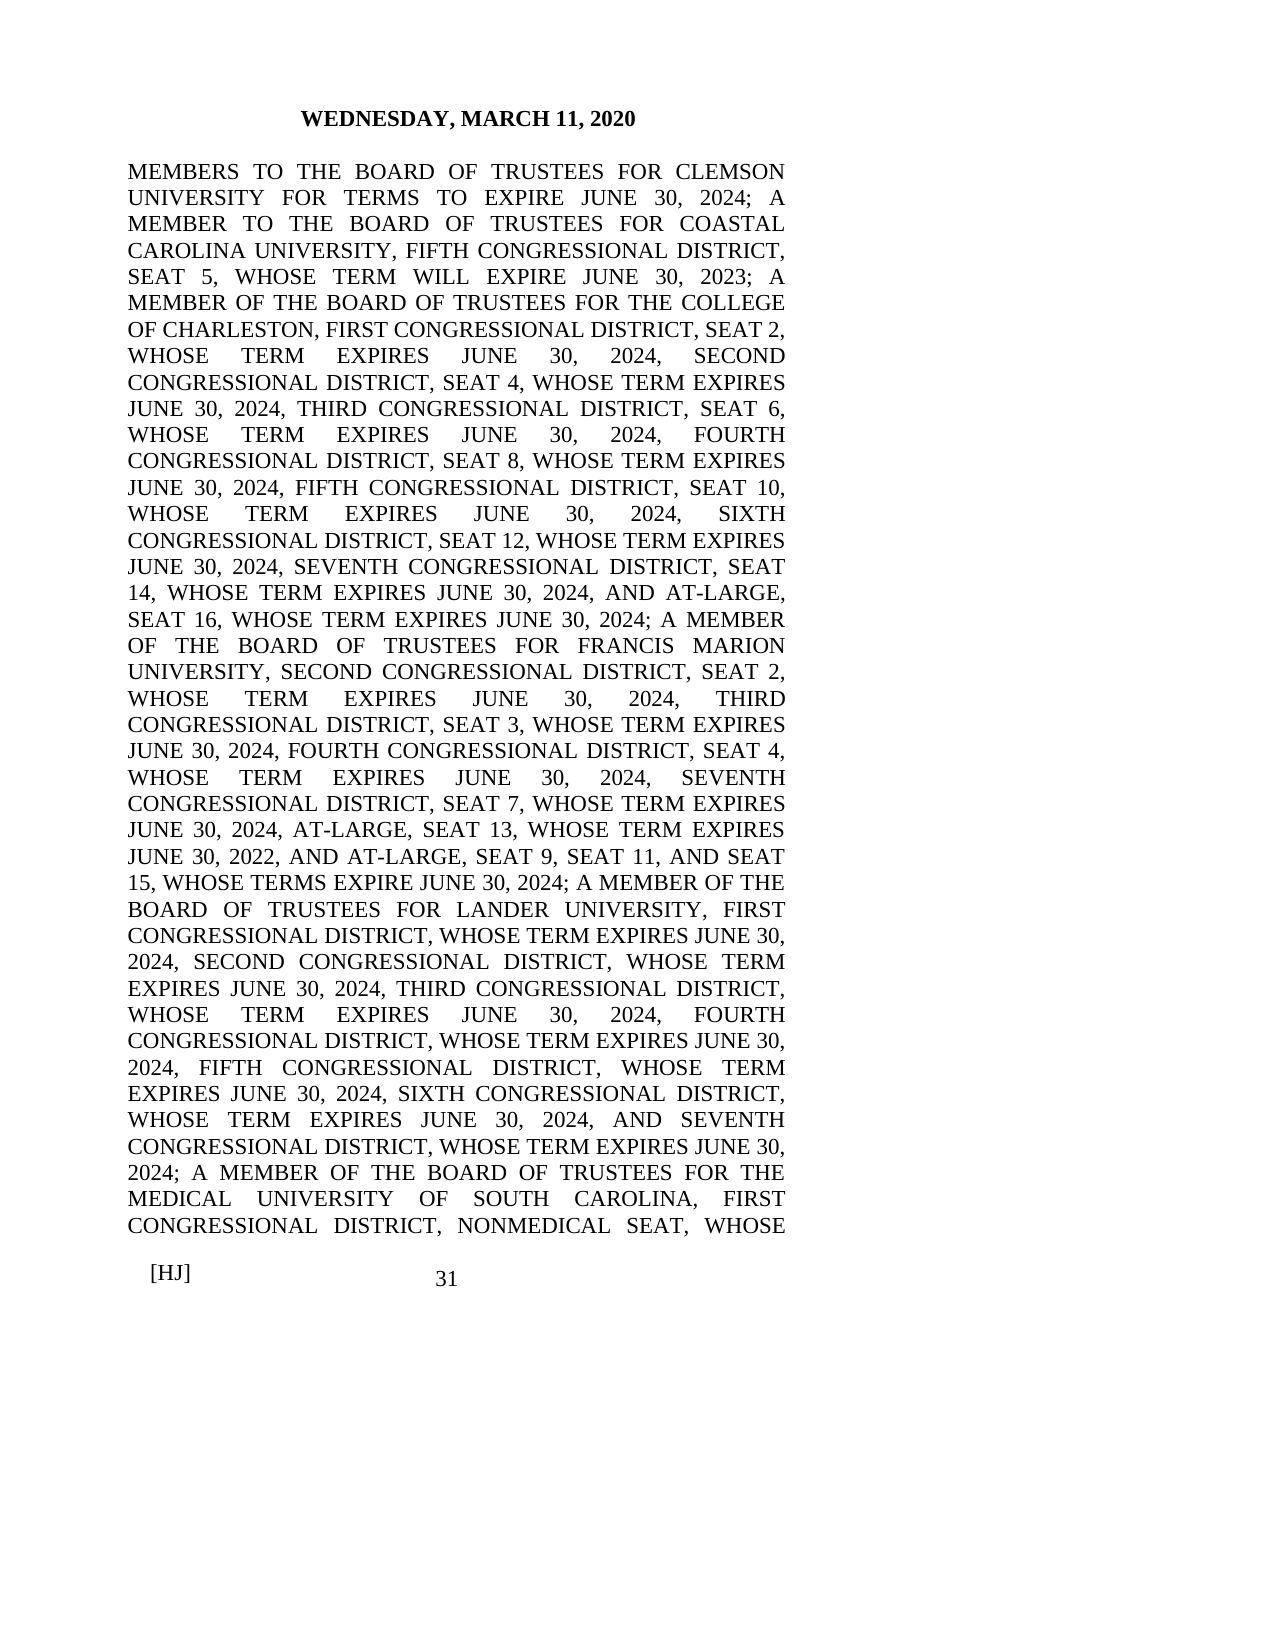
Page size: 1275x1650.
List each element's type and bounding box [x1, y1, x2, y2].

text [127, 158, 786, 1238]
